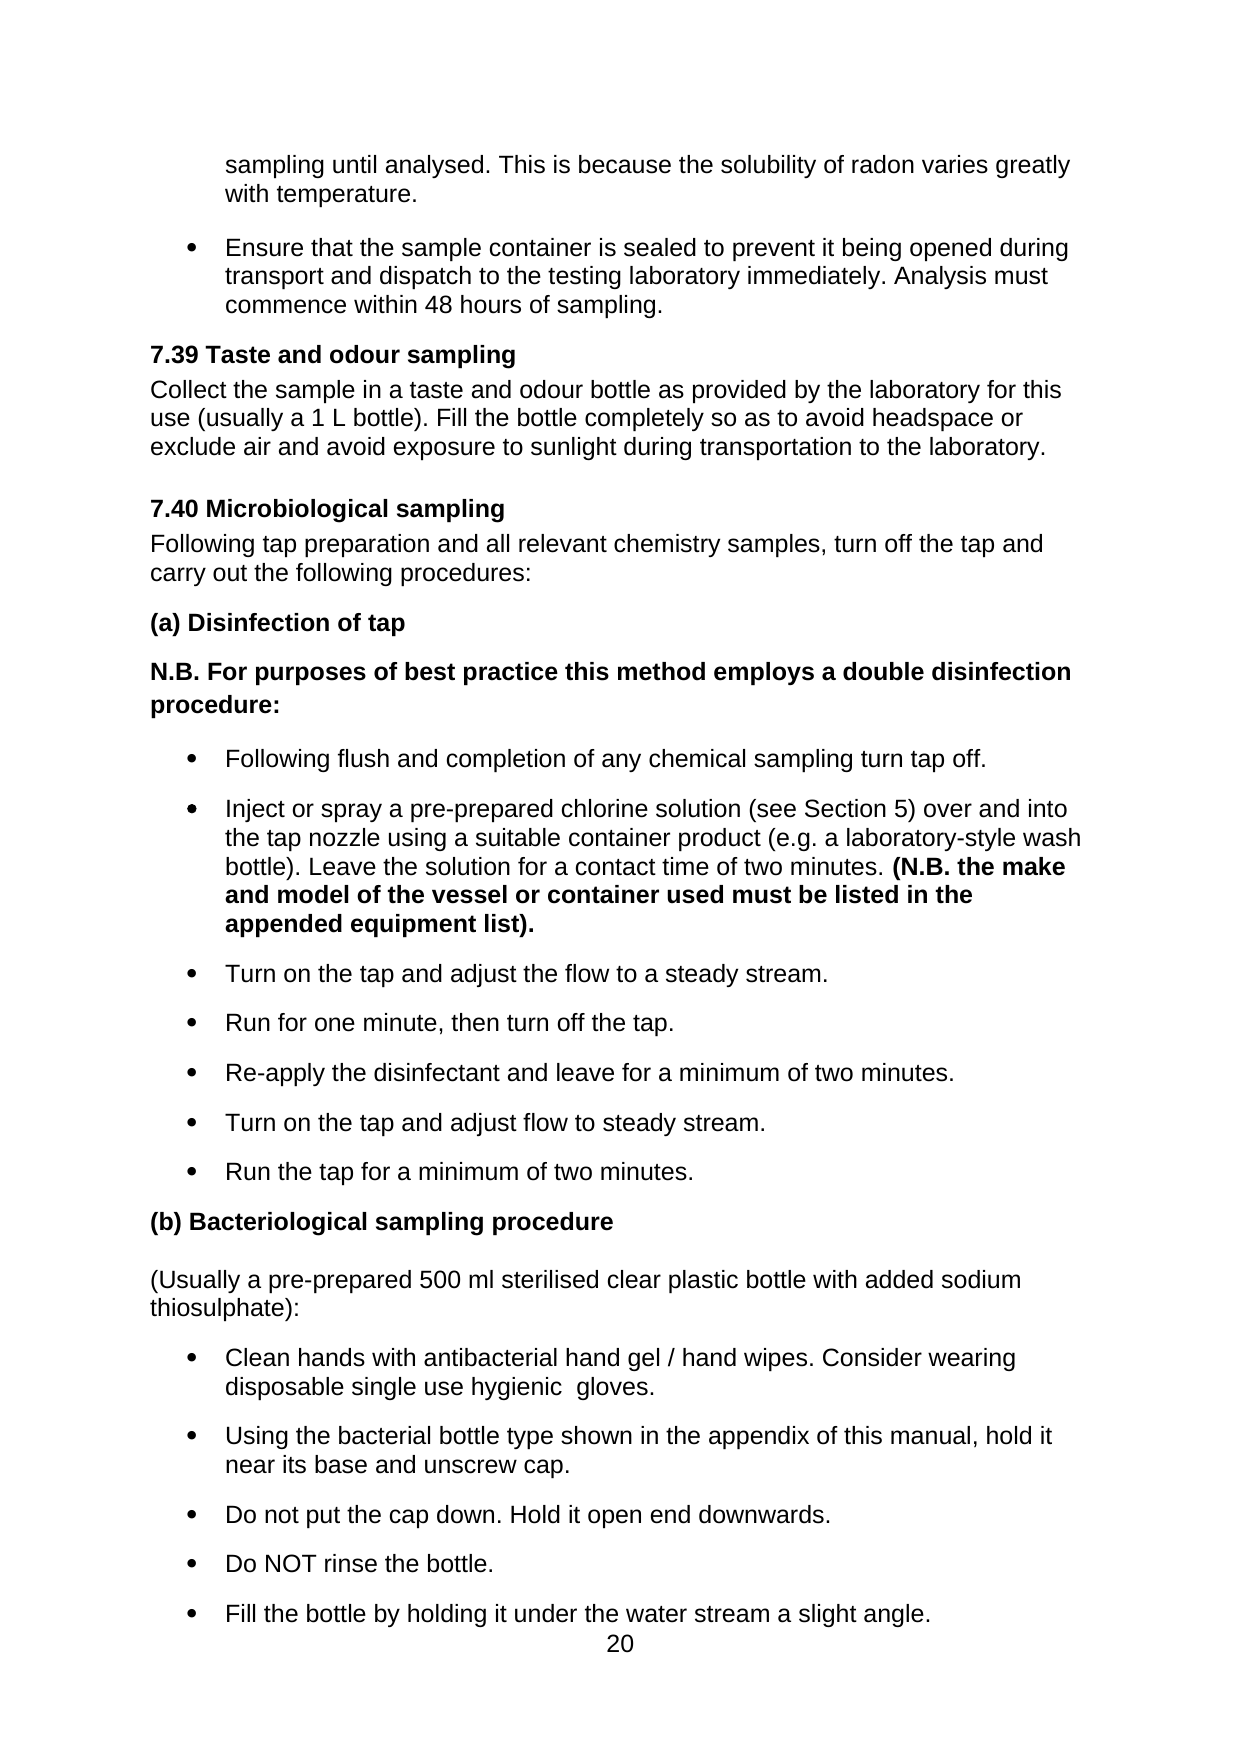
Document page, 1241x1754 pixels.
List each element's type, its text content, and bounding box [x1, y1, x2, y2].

list Clean hands with antibacterial hand gel / hand wipes. Consider wearing disposable single use hygienic gloves. [187, 1343, 1090, 1401]
list Fill the bottle by holding it under the water stream a slight angle. [187, 1599, 1090, 1628]
text (a) Disinfection of tap [150, 608, 1090, 637]
text 7.39 Taste and odour sampling [150, 340, 1090, 368]
list Ensure that the sample container is sealed to prevent it being opened during transport and dispatch to the testing laboratory immediately. Analysis must commence within 48 hours of sampling. [187, 232, 1090, 319]
list Turn on the tap and adjust flow to steady stream. [187, 1108, 1090, 1137]
list Run the tap for a minimum of two minutes. [187, 1157, 1090, 1186]
text 7.40 Microbiological sampling [150, 494, 1090, 523]
list Do NOT rinse the bottle. [187, 1549, 1090, 1578]
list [187, 150, 1090, 207]
list Inject or spray a pre-prepared chlorine solution (see Section 5) over and into the tap nozzle using a suitable container product (e.g. a laboratory-style wash bottle). Leave the solution for a contact time of two minutes. (N.B. the make and model of the vessel or container used must be listed in the appended equipment list). [187, 794, 1090, 938]
list Turn on the tap and adjust the flow to a steady stream. [187, 959, 1090, 987]
text Collect the sample in a taste and odour bottle as provided by the laboratory for this use (usually a 1 L bottle). Fill the bottle completely so as to avoid headspace or exclude air and avoid exposure to sunlight during transportation to the laboratory. [150, 375, 1090, 461]
text Following tap preparation and all relevant chemistry samples, turn off the tap and carry out the following procedures: [150, 529, 1090, 587]
list Following flush and completion of any chemical sampling turn tap off. [187, 744, 1090, 773]
text (b) Bacteriological sampling procedure [150, 1207, 1090, 1236]
list Run for one minute, then turn off the tap. [187, 1008, 1090, 1037]
list Do not put the cap down. Hold it open end downwards. [187, 1500, 1090, 1529]
text (Usually a pre-prepared 500 ml sterilised clear plastic bottle with added sodium thiosulphate): [150, 1264, 1090, 1322]
list Using the bacterial bottle type shown in the appendix of this manual, hold it near its base and unscrew cap. [187, 1421, 1090, 1479]
text N.B. For purposes of best practice this method employs a double disinfection procedure: [150, 657, 1090, 719]
list Re-apply the disinfectant and leave for a minimum of two minutes. [187, 1058, 1090, 1087]
